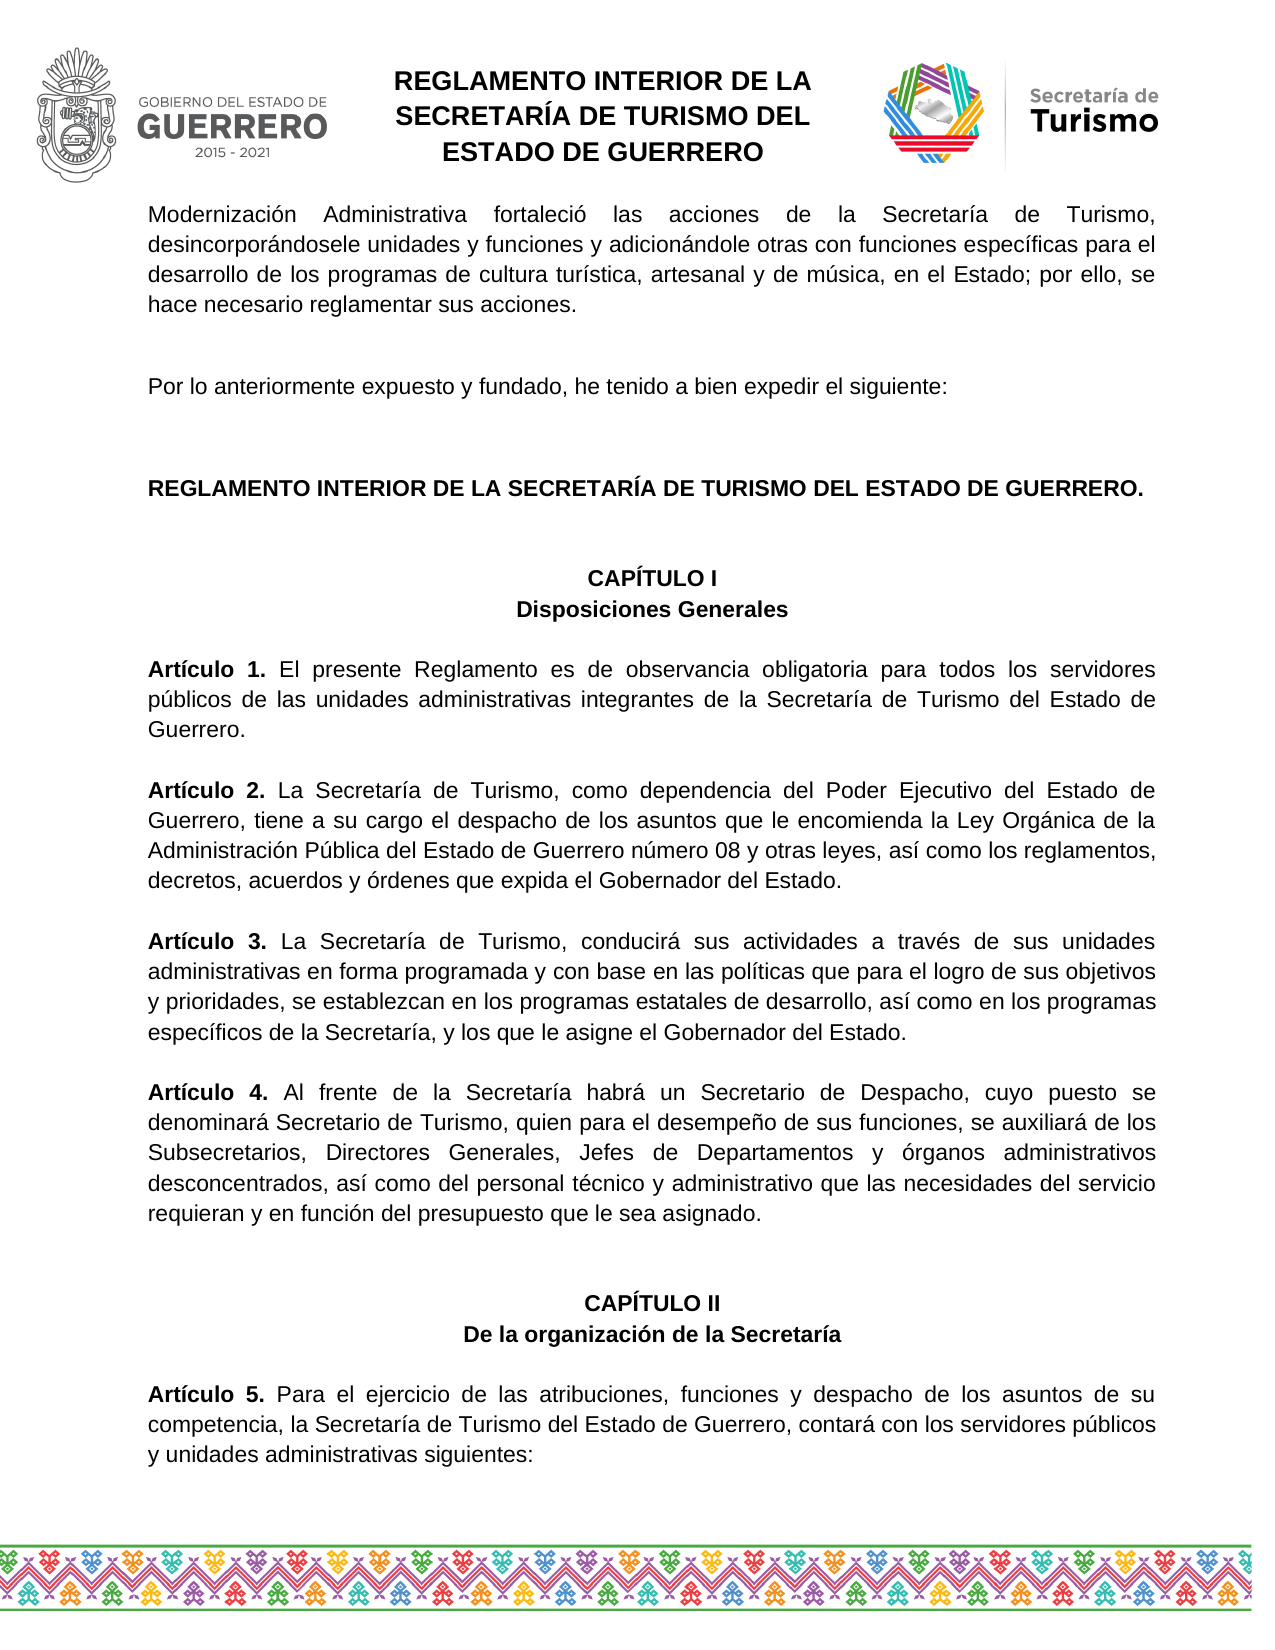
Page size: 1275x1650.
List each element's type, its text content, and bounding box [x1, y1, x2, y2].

text CAPÍTULO II [148, 1290, 1157, 1317]
text Artículo 4. Al frente de la Secretaría habrá un Secretario de Despacho, cuyo puesto se denominará Secretario de Turismo, quien para el desempeño de sus funciones, se auxiliará de los Subsecretarios, Directores Generales, Jefes de Departamentos y órganos administrativos desconcentrados, así como del personal técnico y administrativo que las necesidades del servicio requieran y en función del presupuesto que le sea asignado. [148, 1079, 1157, 1226]
text Artículo 2. La Secretaría de Turismo, como dependencia del Poder Ejecutivo del Estado de Guerrero, tiene a su cargo el despacho de los asuntos que le encomienda la Ley Orgánica de la Administración Pública del Estado de Guerrero número 08 y otras leyes, así como los reglamentos, decretos, acuerdos y órdenes que expida el Gobernador del Estado. [148, 777, 1157, 894]
picture [871, 39, 1160, 177]
text Artículo 1. El presente Reglamento es de observancia obligatoria para todos los servidores públicos de las unidades administrativas integrantes de la Secretaría de Turismo del Estado de Guerrero. [148, 656, 1157, 743]
text Artículo 5. Para el ejercicio de las atribuciones, funciones y despacho de los asuntos de su competencia, la Secretaría de Turismo del Estado de Guerrero, contará con los servidores públicos y unidades administrativas siguientes: [148, 1381, 1157, 1468]
text Artículo 3. La Secretaría de Turismo, conducirá sus actividades a través de sus unidades administrativas en forma programada y con base en las políticas que para el logro de sus objetivos y prioridades, se establezcan en los programas estatales de desarrollo, así como en los programas específicos de la Secretaría, y los que le asigne el Gobernador del Estado. [148, 928, 1157, 1045]
text REGLAMENTO INTERIOR DE LA SECRETARÍA DE TURISMO DEL ESTADO DE GUERRERO. [148, 475, 1157, 501]
text Por lo anteriormente expuesto y fundado, he tenido a bien expedir el siguiente: [148, 373, 1157, 399]
text De la organización de la Secretaría [148, 1321, 1157, 1347]
text CAPÍTULO I [148, 565, 1157, 592]
picture [33, 45, 337, 183]
picture [0, 1542, 1252, 1613]
text Disposiciones Generales [148, 596, 1157, 622]
